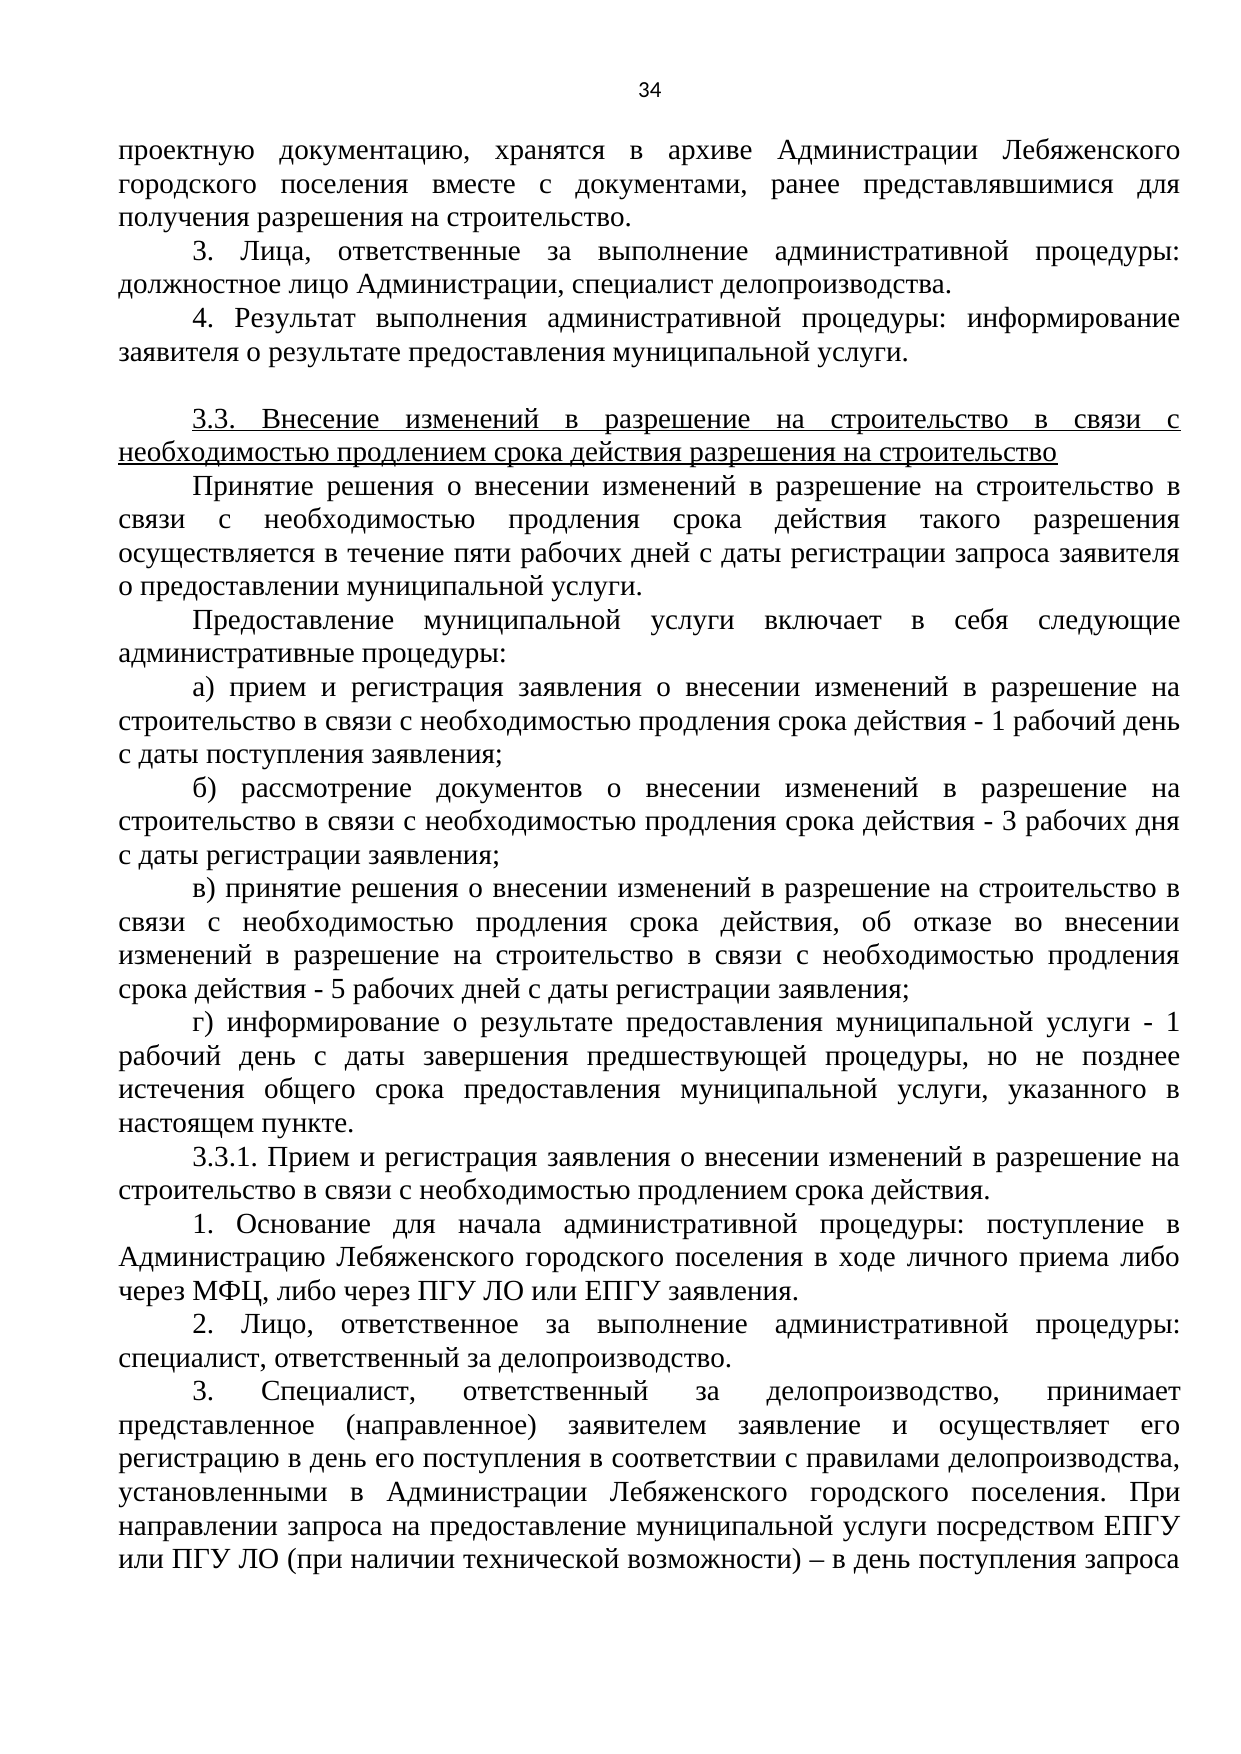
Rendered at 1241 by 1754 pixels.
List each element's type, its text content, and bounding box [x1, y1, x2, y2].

text 3. Лица, ответственные за выполнение административной процедуры: должностное лицо Администрации, специалист делопроизводства. [118, 233, 1181, 300]
text а) прием и регистрация заявления о внесении изменений в разрешение на строительство в связи с необходимостью продления срока действия - 1 рабочий день с даты поступления заявления; [118, 669, 1181, 770]
text г) информирование о результате предоставления муниципальной услуги - 1 рабочий день с даты завершения предшествующей процедуры, но не позднее истечения общего срока предоставления муниципальной услуги, указанного в настоящем пункте. [118, 1004, 1181, 1139]
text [118, 1373, 1181, 1575]
text 4. Результат выполнения административной процедуры: информирование заявителя о результате предоставления муниципальной услуги. [118, 300, 1181, 367]
text б) рассмотрение документов о внесении изменений в разрешение на строительство в связи с необходимостью продления срока действия - 3 рабочих дня с даты регистрации заявления; [118, 770, 1181, 870]
text Предоставление муниципальной услуги включает в себя следующие административные процедуры: [118, 602, 1181, 669]
text в) принятие решения о внесении изменений в разрешение на строительство в связи с необходимостью продления срока действия, об отказе во внесении изменений в разрешение на строительство в связи с необходимостью продления срока действия - 5 рабочих дней с даты регистрации заявления; [118, 870, 1181, 1004]
text 3.3.1. Прием и регистрация заявления о внесении изменений в разрешение на строительство в связи с необходимостью продлением срока действия. [118, 1139, 1181, 1206]
text 2. Лицо, ответственное за выполнение административной процедуры: специалист, ответственный за делопроизводство. [118, 1306, 1181, 1373]
text 1. Основание для начала административной процедуры: поступление в Администрацию Лебяженского городского поселения в ходе личного приема либо через МФЦ, либо через ПГУ ЛО или ЕПГУ заявления. [118, 1206, 1181, 1306]
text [118, 132, 1181, 233]
text 3.3. Внесение изменений в разрешение на строительство в связи с необходимостью продлением срока действия разрешения на строительство [118, 401, 1181, 468]
text Принятие решения о внесении изменений в разрешение на строительство в связи с необходимостью продления срока действия такого разрешения осуществляется в течение пяти рабочих дней с даты регистрации запроса заявителя о предоставлении муниципальной услуги. [118, 468, 1181, 602]
